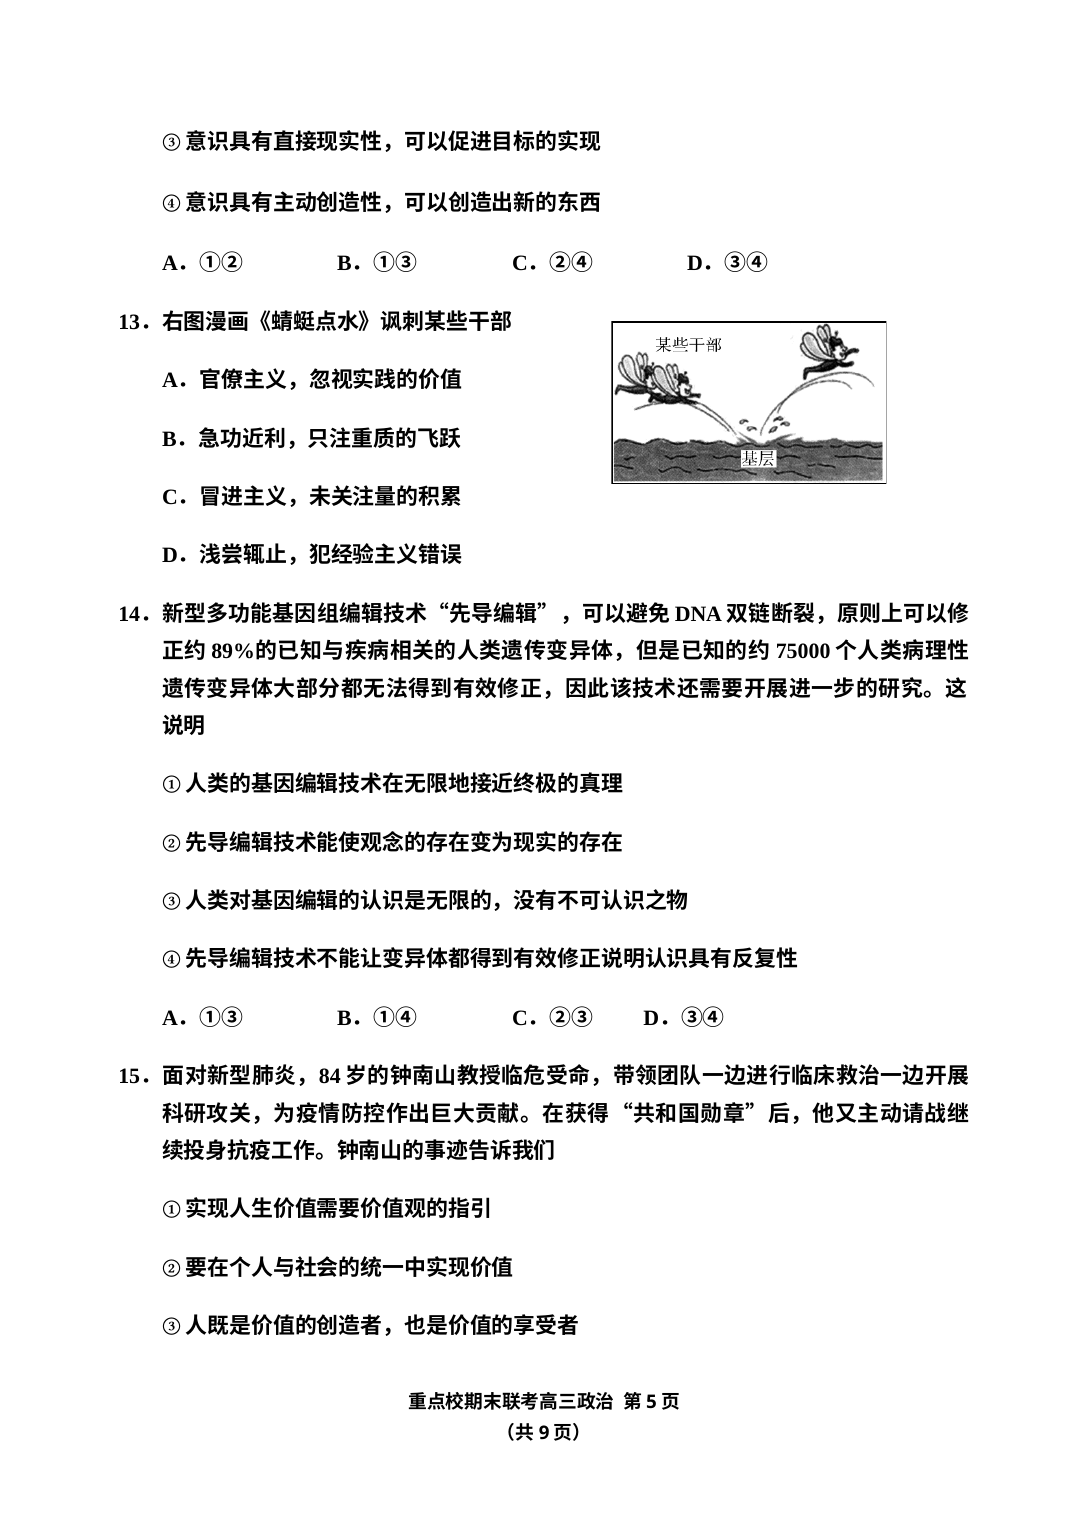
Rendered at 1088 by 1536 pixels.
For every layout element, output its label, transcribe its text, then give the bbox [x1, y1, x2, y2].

text A．①② B．①③ C．②④ D．③④ [118, 239, 969, 278]
text ②先导编辑技术能使观念的存在变为现实的存在 [118, 820, 969, 858]
text ③意识具有直接现实性，可以促进目标的实现 [118, 118, 969, 158]
list 15．面对新型肺炎，84岁的钟南山教授临危受命，带领团队一边进行临床救治一边开展科研攻关，为疫情防控作出巨大贡献。在获得“共和国勋章”后，他又主动请战继续投身抗疫工作。钟南山的事迹告诉我们 [118, 1053, 969, 1166]
text A．官僚主义，忽视实践的价值 [118, 358, 969, 395]
text ④意识具有主动创造性，可以创造出新的东西 [118, 178, 969, 218]
text C．冒进主义，未关注量的积累 [118, 474, 969, 512]
text B．急功近利，只注重质的飞跃 [118, 416, 969, 453]
text ③人类对基因编辑的认识是无限的，没有不可认识之物 [118, 878, 969, 916]
text ②要在个人与社会的统一中实现价值 [118, 1245, 969, 1283]
text A．①③ B．①④ C．②③ D．③④ [118, 995, 969, 1033]
text D．浅尝辄止，犯经验主义错误 [118, 533, 969, 570]
text ①人类的基因编辑技术在无限地接近终极的真理 [118, 762, 969, 799]
text 13．右图漫画《蜻蜓点水》讽刺某些干部 [118, 299, 969, 337]
text ④先导编辑技术不能让变异体都得到有效修正说明认识具有反复性 [118, 937, 969, 974]
list 14．新型多功能基因组编辑技术“先导编辑”，可以避免DNA双链断裂，原则上可以修正约89%的已知与疾病相关的人类遗传变异体，但是已知的约75000个人类病理性遗传变异体大部分都无法得到有效修正，因此该技术还需要开展进一步的研究。这说明 [118, 591, 969, 741]
text ③人既是价值的创造者，也是价值的享受者 [118, 1303, 969, 1341]
text ①实现人生价值需要价值观的指引 [118, 1187, 969, 1224]
